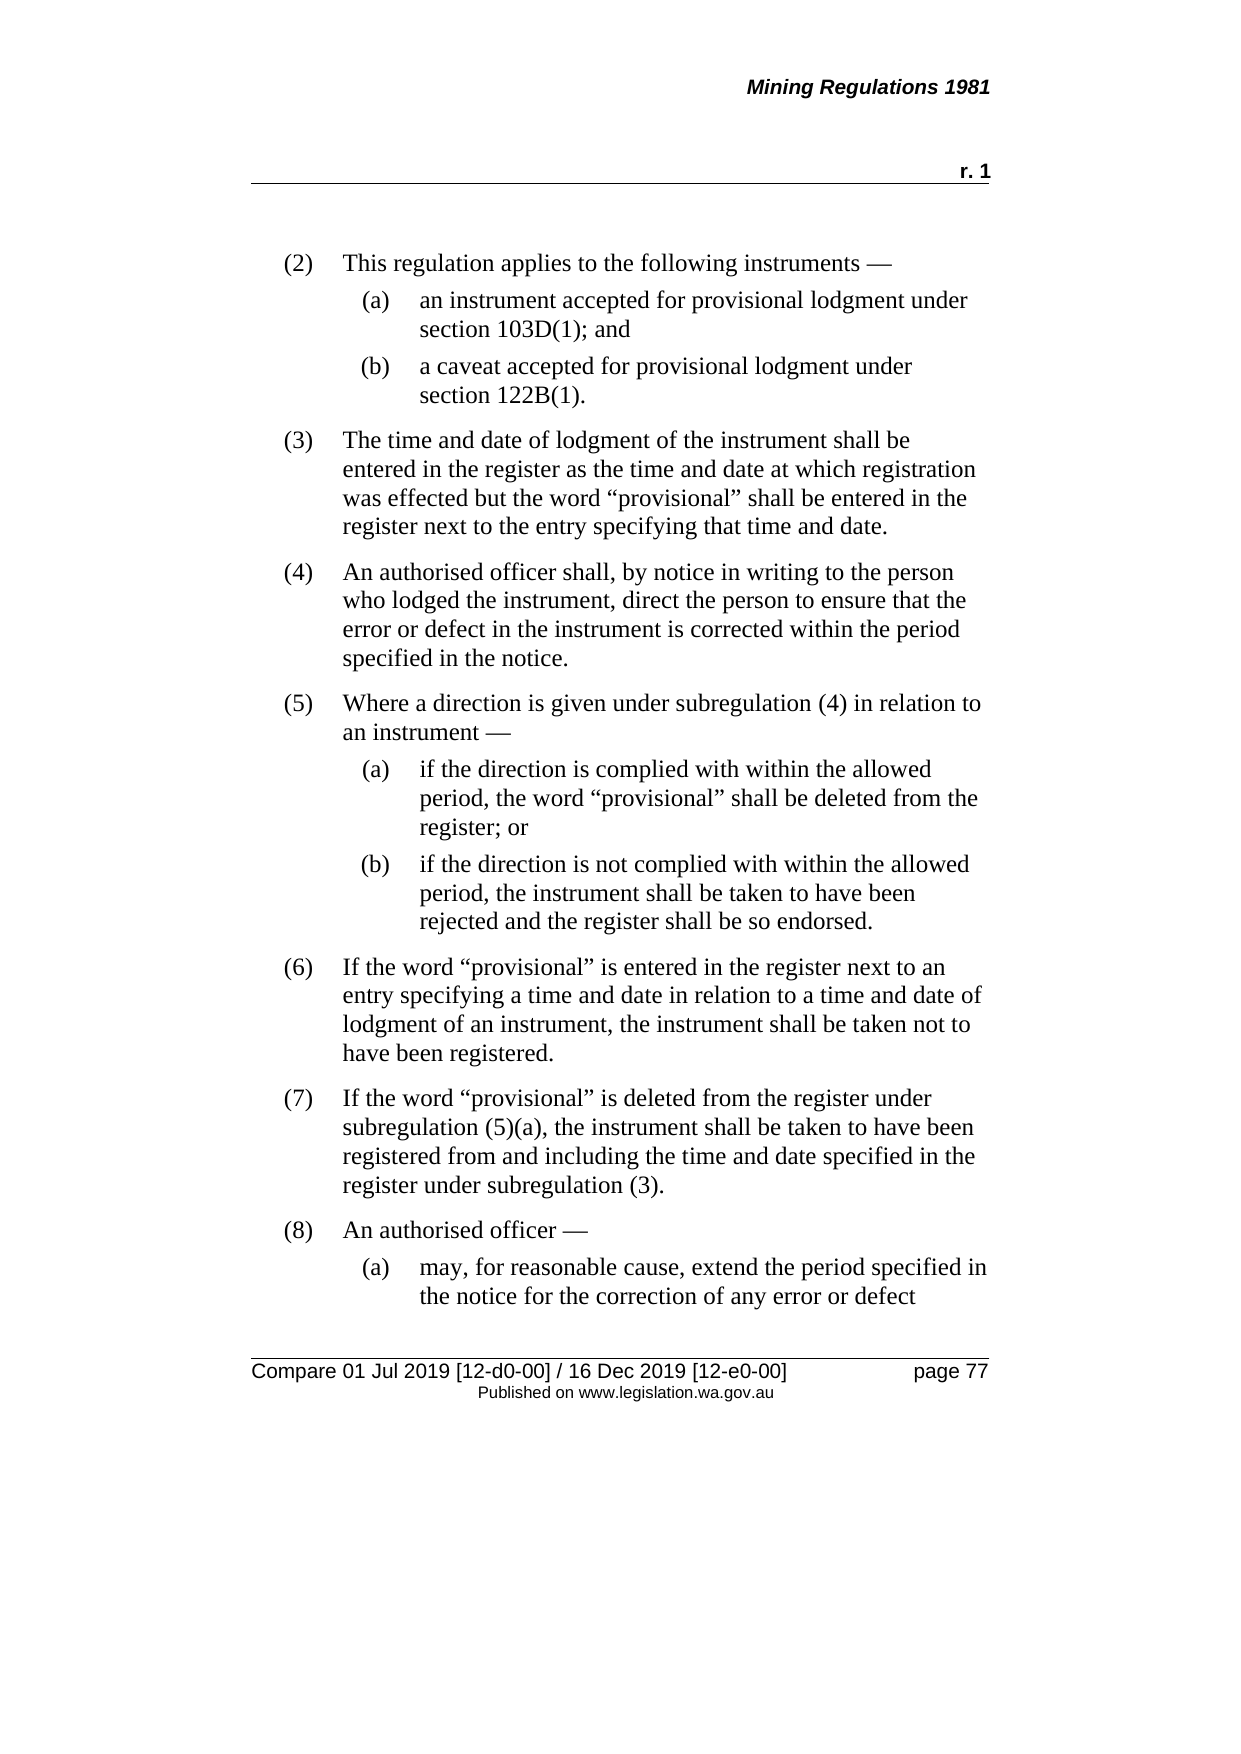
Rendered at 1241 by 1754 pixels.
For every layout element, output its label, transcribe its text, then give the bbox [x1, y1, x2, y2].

text (2) This regulation applies to the following instruments — [251, 248, 989, 277]
text (5) Where a direction is given under subregulation (4) in relation to an instrument — [251, 688, 989, 746]
text (b) a caveat accepted for provisional lodgment under section 122B(1). [251, 351, 989, 408]
text (7) If the word “provisional” is deleted from the register under subregulation (5)(a), the instrument shall be taken to have been registered from and including the time and date specified in the register under subregulation (3). [251, 1083, 989, 1198]
text (8) An authorised officer — [251, 1215, 989, 1244]
text (a) if the direction is complied with within the allowed period, the word “provisional” shall be deleted from the register; or [251, 754, 989, 841]
text (4) An authorised officer shall, by notice in writing to the person who lodged the instrument, direct the person to ensure that the error or defect in the instrument is corrected within the period specified in the notice. [251, 557, 989, 672]
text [251, 1252, 989, 1310]
text (a) an instrument accepted for provisional lodgment under section 103D(1); and [251, 285, 989, 343]
text (3) The time and date of lodgment of the instrument shall be entered in the register as the time and date at which registration was effected but the word “provisional” shall be entered in the register next to the entry specifying that time and date. [251, 425, 989, 540]
text (6) If the word “provisional” is entered in the register next to an entry specifying a time and date in relation to a time and date of lodgment of an instrument, the instrument shall be taken not to have been registered. [251, 952, 989, 1067]
text (b) if the direction is not complied with within the allowed period, the instrument shall be taken to have been rejected and the register shall be so endorsed. [251, 849, 989, 935]
